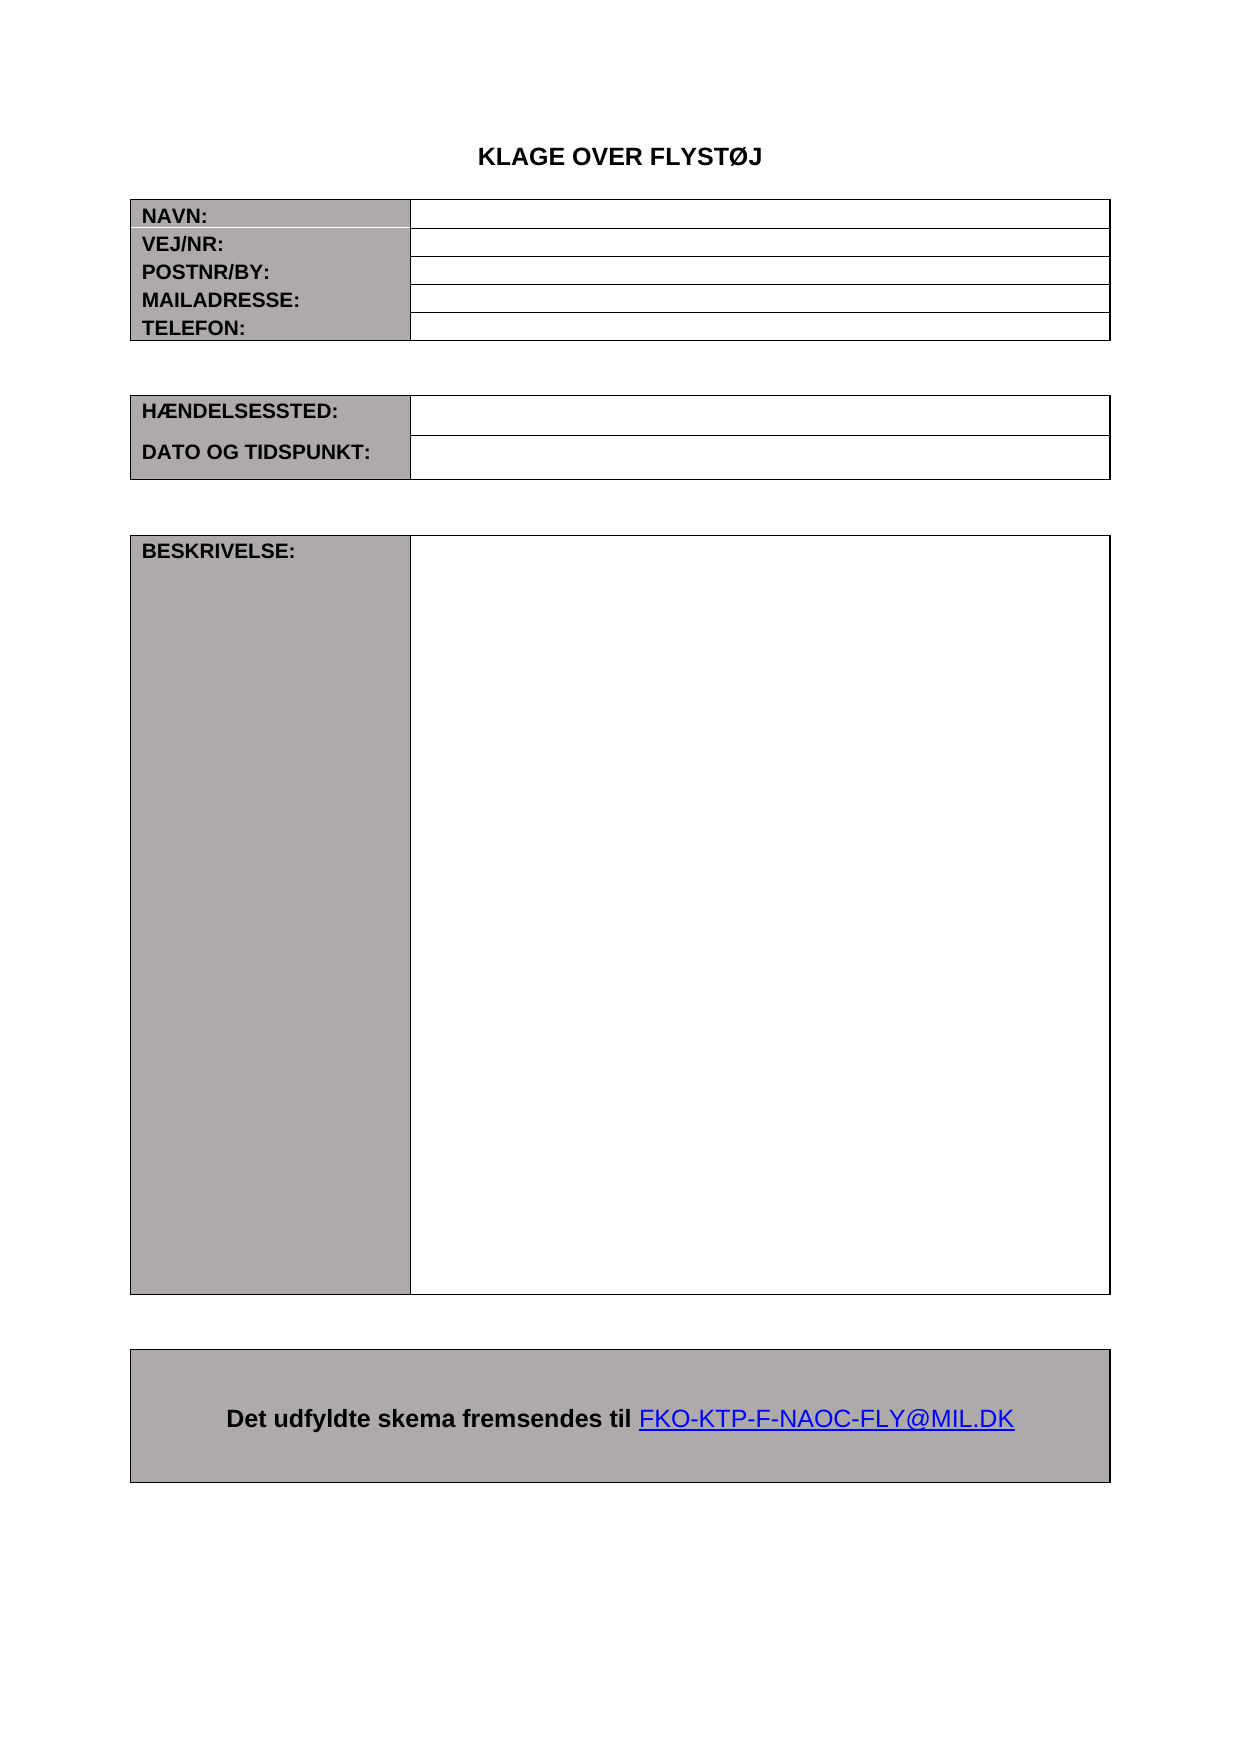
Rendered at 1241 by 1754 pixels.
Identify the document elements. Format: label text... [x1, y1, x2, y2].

table_cell [411, 257, 1109, 284]
table_cell [411, 436, 1109, 479]
table_cell DATO OG TIDSPUNKT: [131, 435, 410, 479]
table_cell VEJ/NR: [131, 228, 410, 256]
table_header NAVN: [131, 200, 410, 227]
table_header [411, 536, 1109, 1294]
table_cell [411, 313, 1109, 340]
table_header Det udfyldte skema fremsendes til FKO-KTP-F-NAOC-FLY@MIL.DK [131, 1350, 1109, 1482]
table_cell MAILADRESSE: [131, 284, 410, 312]
table_header HÆNDELSESSTED: [131, 396, 410, 435]
table_cell POSTNR/BY: [131, 256, 410, 284]
table_cell [411, 285, 1109, 312]
text KLAGE OVER FLYSTØJ [130, 142, 1110, 171]
table_cell [411, 229, 1109, 256]
table_cell TELEFON: [131, 312, 410, 340]
table_header [411, 200, 1109, 227]
table_header [411, 396, 1109, 435]
table_header BESKRIVELSE: [131, 536, 410, 1294]
